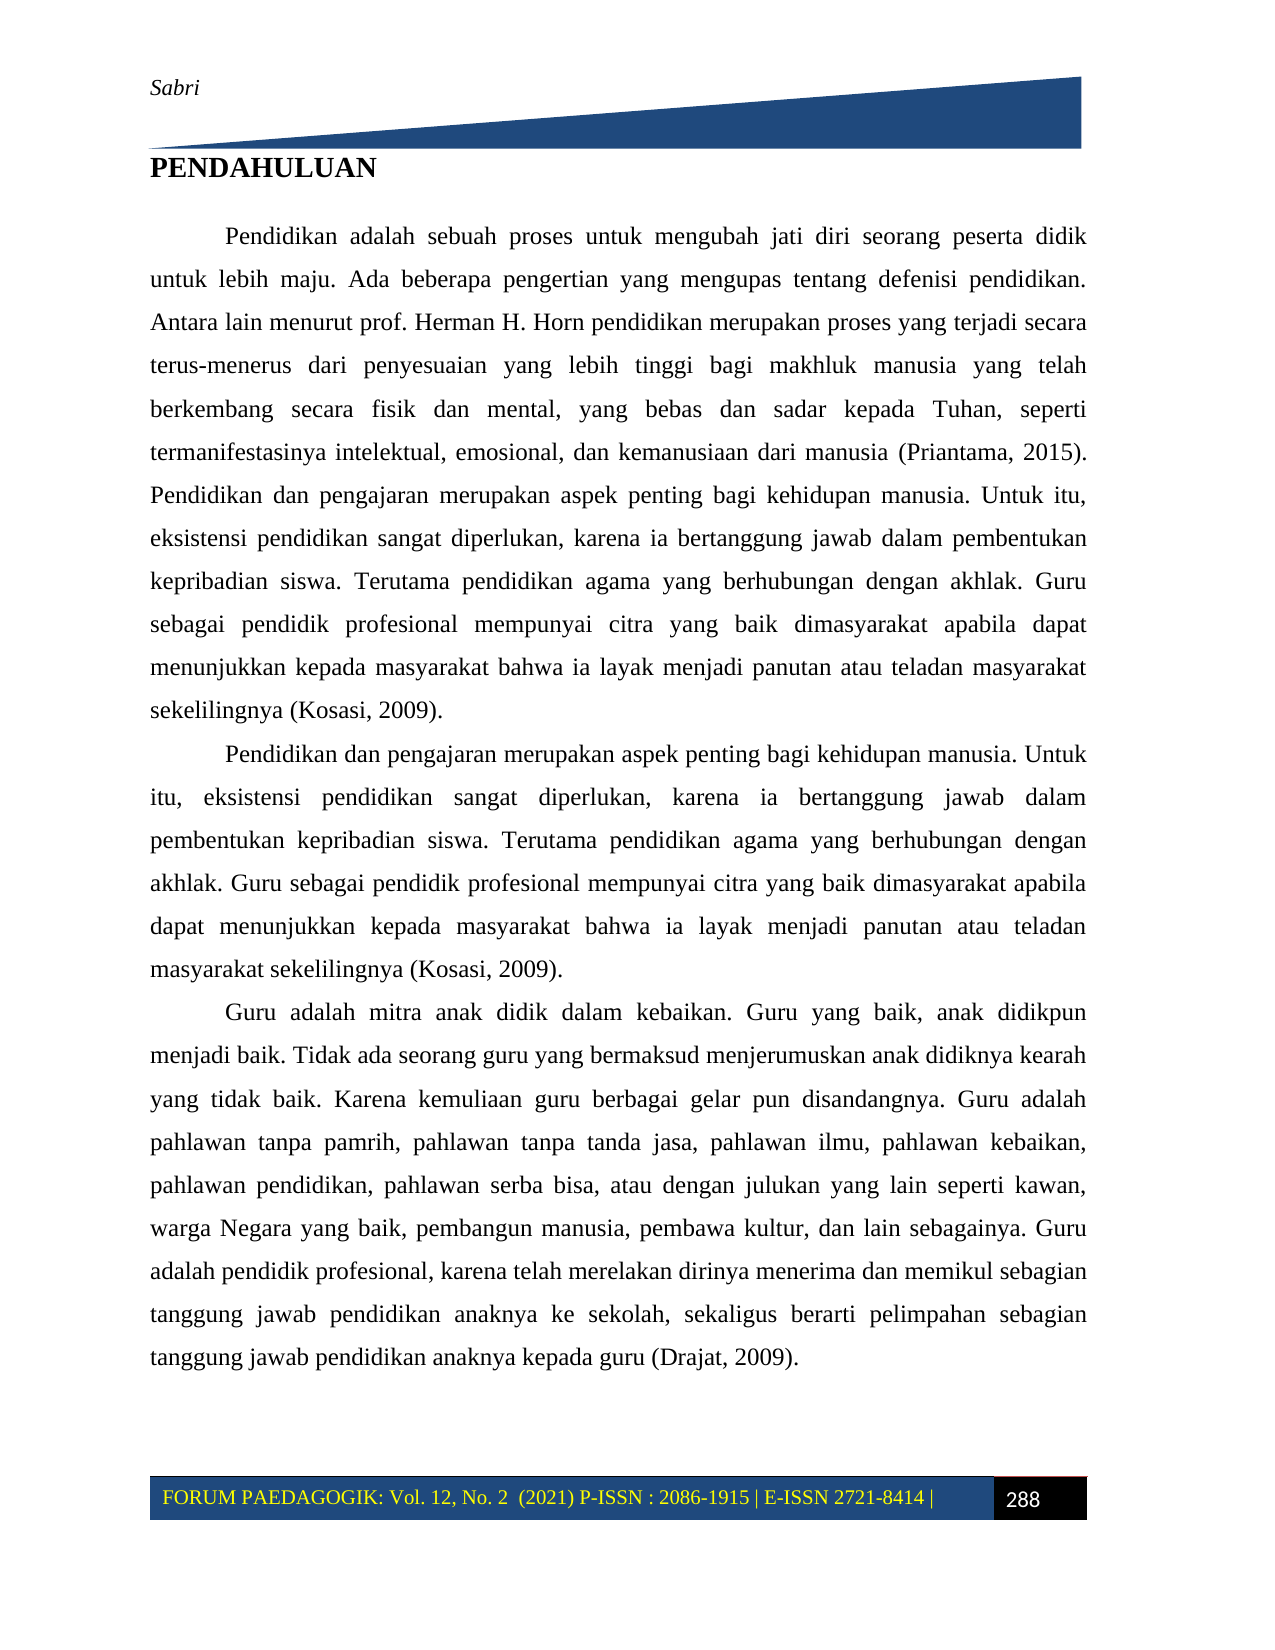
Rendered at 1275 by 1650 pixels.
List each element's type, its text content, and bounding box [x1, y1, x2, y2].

text Pendidikan adalah sebuah proses untuk mengubah jati diri seorang peserta didik untuk lebih maju. Ada beberapa pengertian yang mengupas tentang defenisi pendidikan. Antara lain menurut prof. Herman H. Horn pendidikan merupakan proses yang terjadi secara terus-menerus dari penyesuaian yang lebih tinggi bagi makhluk manusia yang telah berkembang secara fisik dan mental, yang bebas dan sadar kepada Tuhan, seperti termanifestasinya intelektual, emosional, dan kemanusiaan dari manusia (Priantama, 2015). Pendidikan dan pengajaran merupakan aspek penting bagi kehidupan manusia. Untuk itu, eksistensi pendidikan sangat diperlukan, karena ia bertanggung jawab dalam pembentukan kepribadian siswa. Terutama pendidikan agama yang berhubungan dengan akhlak. Guru sebagai pendidik profesional mempunyai citra yang baik dimasyarakat apabila dapat menunjukkan kepada masyarakat bahwa ia layak menjadi panutan atau teladan masyarakat sekelilingnya (Kosasi, 2009). [150, 221, 1087, 724]
text Guru adalah mitra anak didik dalam kebaikan. Guru yang baik, anak didikpun menjadi baik. Tidak ada seorang guru yang bermaksud menjerumuskan anak didiknya kearah yang tidak baik. Karena kemuliaan guru berbagai gelar pun disandangnya. Guru adalah pahlawan tanpa pamrih, pahlawan tanpa tanda jasa, pahlawan ilmu, pahlawan kebaikan, pahlawan pendidikan, pahlawan serba bisa, atau dengan julukan yang lain seperti kawan, warga Negara yang baik, pembangun manusia, pembawa kultur, dan lain sebagainya. Guru adalah pendidik profesional, karena telah merelakan dirinya menerima dan memikul sebagian tanggung jawab pendidikan anaknya ke sekolah, sekaligus berarti pelimpahan sebagian tanggung jawab pendidikan anaknya kepada guru (Drajat, 2009). [150, 997, 1087, 1371]
text Pendidikan dan pengajaran merupakan aspek penting bagi kehidupan manusia. Untuk itu, eksistensi pendidikan sangat diperlukan, karena ia bertanggung jawab dalam pembentukan kepribadian siswa. Terutama pendidikan agama yang berhubungan dengan akhlak. Guru sebagai pendidik profesional mempunyai citra yang baik dimasyarakat apabila dapat menunjukkan kepada masyarakat bahwa ia layak menjadi panutan atau teladan masyarakat sekelilingnya (Kosasi, 2009). [150, 739, 1087, 983]
text PENDAHULUAN [150, 150, 1087, 183]
